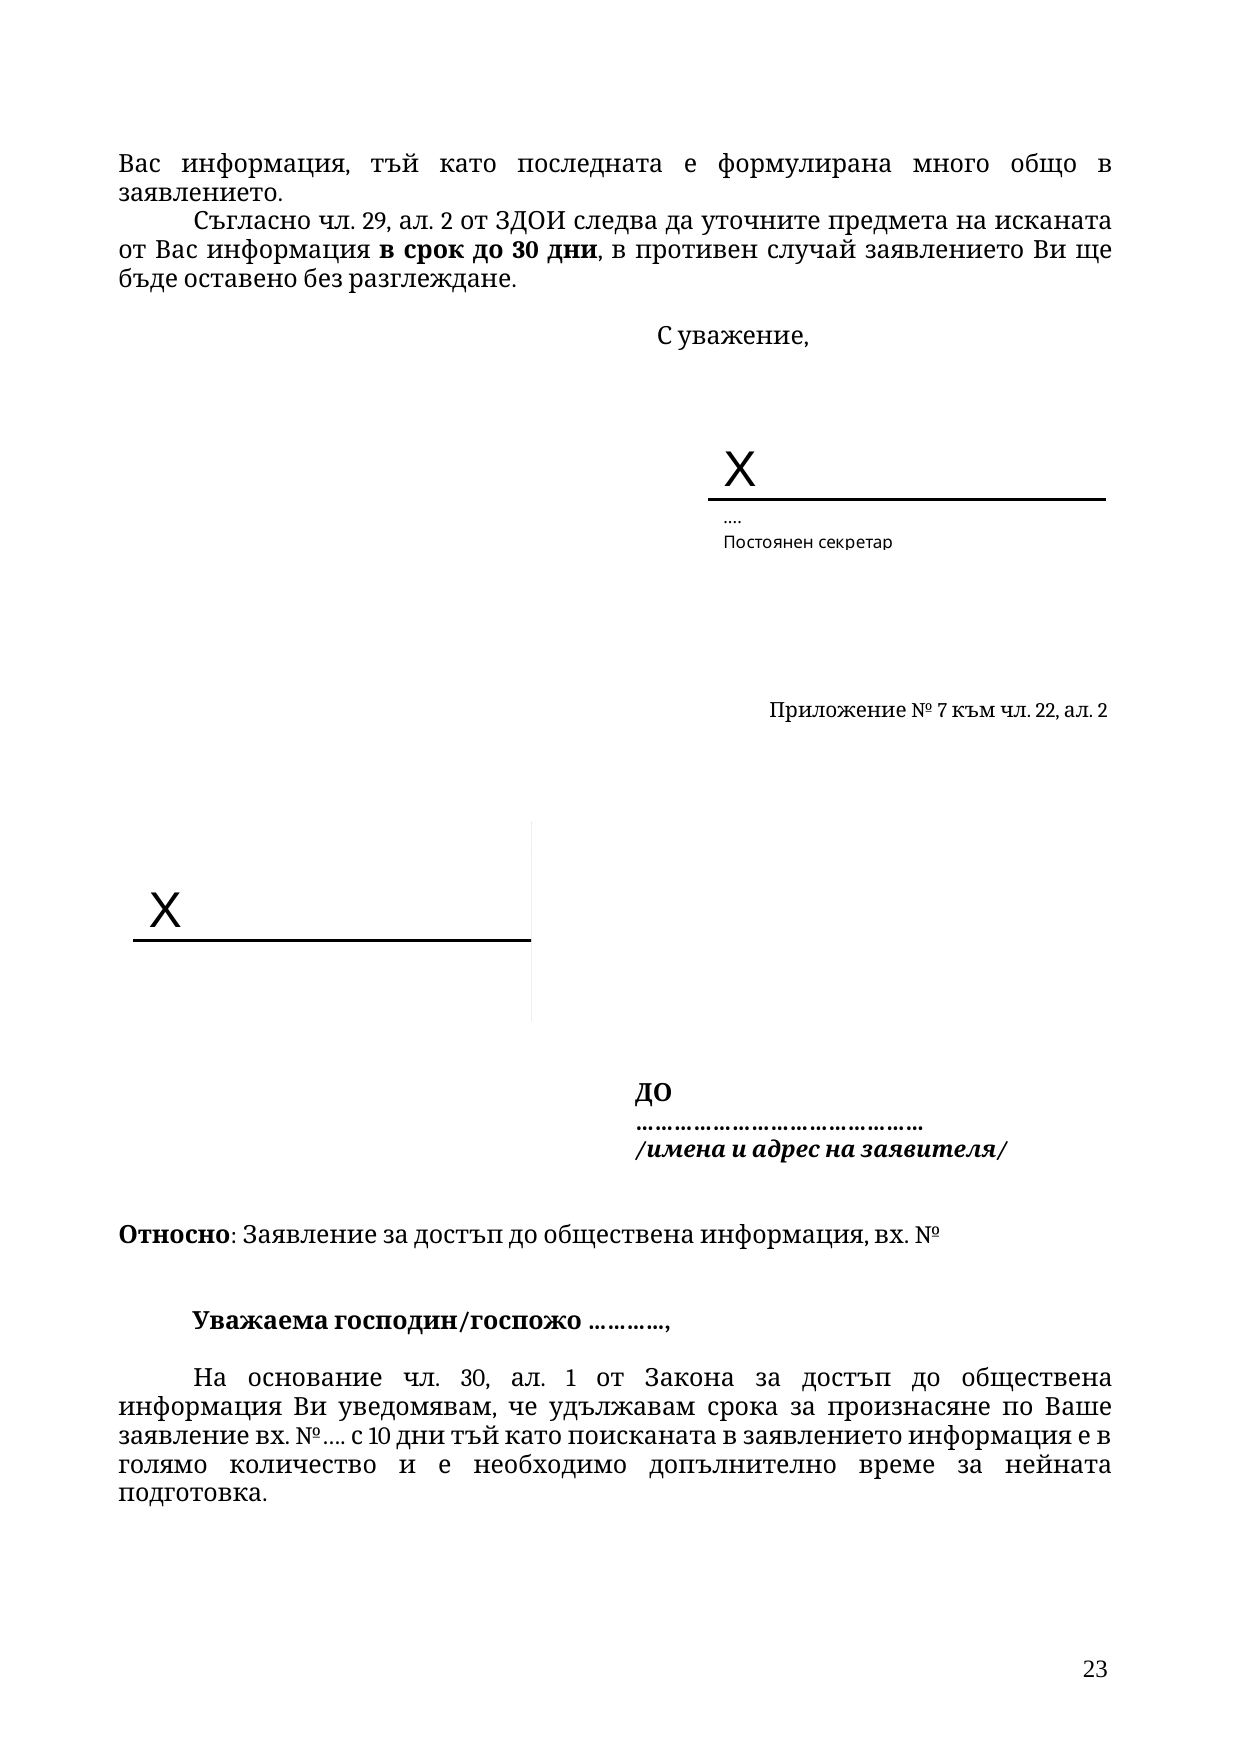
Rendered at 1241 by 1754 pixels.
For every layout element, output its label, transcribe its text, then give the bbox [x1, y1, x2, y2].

text ДО [635, 1079, 1107, 1108]
text На основание чл. 30, ал. 1 от Закона за достъп до обществена информация Ви уведомявам, че удължавам срока за произнасяне по Ваше заявление вх. №…. с 10 дни тъй като поисканата в заявлението информация е в голямо количество и е необходимо допълнително време за нейната подготовка. [118, 1364, 1113, 1508]
text Уважаема господин/госпожо …………, [118, 1307, 1113, 1336]
text /имена и адрес на заявителя/ [635, 1137, 1107, 1163]
text Съгласно чл. 29, ал. 2 от ЗДОИ следва да уточните предмета на исканата от Вас информация в срок до 30 дни, в противен случай заявлението Ви ще бъде оставено без разглеждане. [118, 207, 1113, 293]
text Приложение № 7 към чл. 22, ал. 2 [508, 699, 1107, 723]
text Относно: Заявление за достъп до обществена информация, вх. № [118, 1221, 1113, 1249]
text ……………………………………… [635, 1108, 1107, 1137]
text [118, 150, 1113, 207]
text С уважение, [133, 322, 1107, 351]
